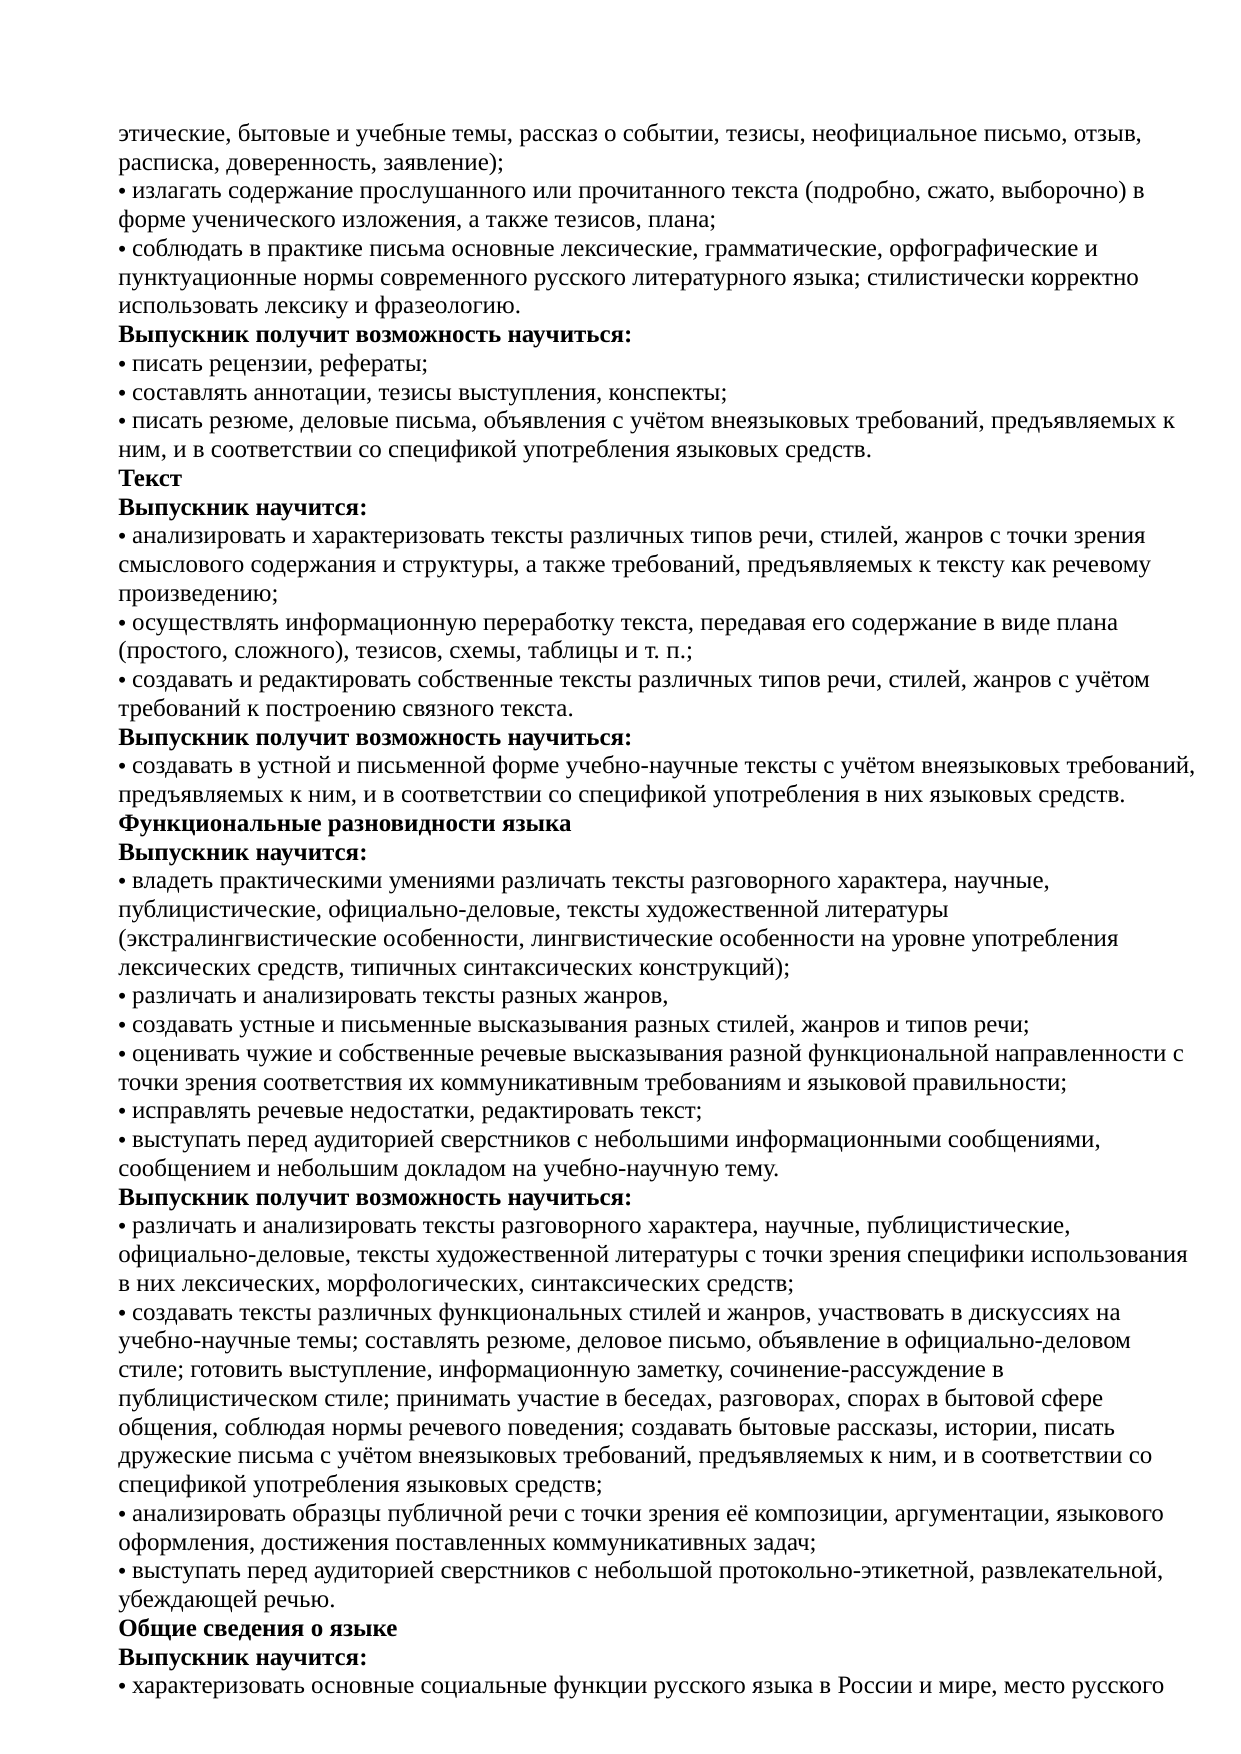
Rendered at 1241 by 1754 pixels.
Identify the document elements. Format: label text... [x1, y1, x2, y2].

text Выпускник получит возможность научиться: [118, 722, 1196, 751]
text • выступать перед аудиторией сверстников с небольшими информационными сообщениями, сообщением и небольшим докладом на учебно-научную тему. [118, 1124, 1196, 1182]
text • соблюдать в практике письма основные лексические, грамматические, орфографические и пунктуационные нормы современного русского литературного языка; стилистически корректно использовать лексику и фразеологию. [118, 233, 1196, 319]
text • владеть практическими умениями различать тексты разговорного характера, научные, публицистические, официально-деловые, тексты художественной литературы (экстралингвистические особенности, лингвистические особенности на уровне употребления лексических средств, типичных синтаксических конструкций); [118, 866, 1196, 981]
text • создавать в устной и письменной форме учебно-научные тексты с учётом внеязыковых требований, предъявляемых к ним, и в соответствии со спецификой употребления в них языковых средств. [118, 751, 1196, 808]
text Выпускник получит возможность научиться: [118, 1182, 1196, 1211]
text • составлять аннотации, тезисы выступления, конспекты; [118, 377, 1196, 406]
text Функциональные разновидности языка [118, 808, 1196, 837]
text • исправлять речевые недостатки, редактировать текст; [118, 1096, 1196, 1124]
text • выступать перед аудиторией сверстников с небольшой протокольно-этикетной, развлекательной, убеждающей речью. [118, 1556, 1196, 1613]
text • писать резюме, деловые письма, объявления с учётом внеязыковых требований, предъявляемых к ним, и в соответствии со спецификой употребления языковых средств. [118, 406, 1196, 463]
text Выпускник научится: [118, 837, 1196, 866]
text • создавать устные и письменные высказывания разных стилей, жанров и типов речи; [118, 1009, 1196, 1038]
text • различать и анализировать тексты разговорного характера, научные, публицистические, официально-деловые, тексты художественной литературы с точки зрения специфики использования в них лексических, морфологических, синтаксических средств; [118, 1211, 1196, 1297]
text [118, 1671, 1196, 1699]
text • осуществлять информационную переработку текста, передавая его содержание в виде плана (простого, сложного), тезисов, схемы, таблицы и т. п.; [118, 607, 1196, 664]
text Выпускник научится: [118, 1642, 1196, 1671]
text Выпускник научится: [118, 492, 1196, 521]
text • оценивать чужие и собственные речевые высказывания разной функциональной направленности с точки зрения соответствия их коммуникативным требованиям и языковой правильности; [118, 1038, 1196, 1096]
text Выпускник получит возможность научиться: [118, 319, 1196, 348]
text • излагать содержание прослушанного или прочитанного текста (подробно, сжато, выборочно) в форме ученического изложения, а также тезисов, плана; [118, 176, 1196, 233]
text • различать и анализировать тексты разных жанров, [118, 981, 1196, 1009]
text • анализировать и характеризовать тексты различных типов речи, стилей, жанров с точки зрения смыслового содержания и структуры, а также требований, предъявляемых к тексту как речевому произведению; [118, 521, 1196, 607]
text • писать рецензии, рефераты; [118, 348, 1196, 377]
text • создавать и редактировать собственные тексты различных типов речи, стилей, жанров с учётом требований к построению связного текста. [118, 664, 1196, 722]
text • анализировать образцы публичной речи с точки зрения её композиции, аргументации, языкового оформления, достижения поставленных коммуникативных задач; [118, 1498, 1196, 1556]
text Текст [118, 463, 1196, 492]
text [118, 118, 1196, 176]
text • создавать тексты различных функциональных стилей и жанров, участвовать в дискуссиях на учебно-научные темы; составлять резюме, деловое письмо, объявление в официально-деловом стиле; готовить выступление, информационную заметку, сочинение-рассуждение в публицистическом стиле; принимать участие в беседах, разговорах, спорах в бытовой сфере общения, соблюдая нормы речевого поведения; создавать бытовые рассказы, истории, писать дружеские письма с учётом внеязыковых требований, предъявляемых к ним, и в соответствии со спецификой употребления языковых средств; [118, 1297, 1196, 1498]
text Общие сведения о языке [118, 1613, 1196, 1642]
